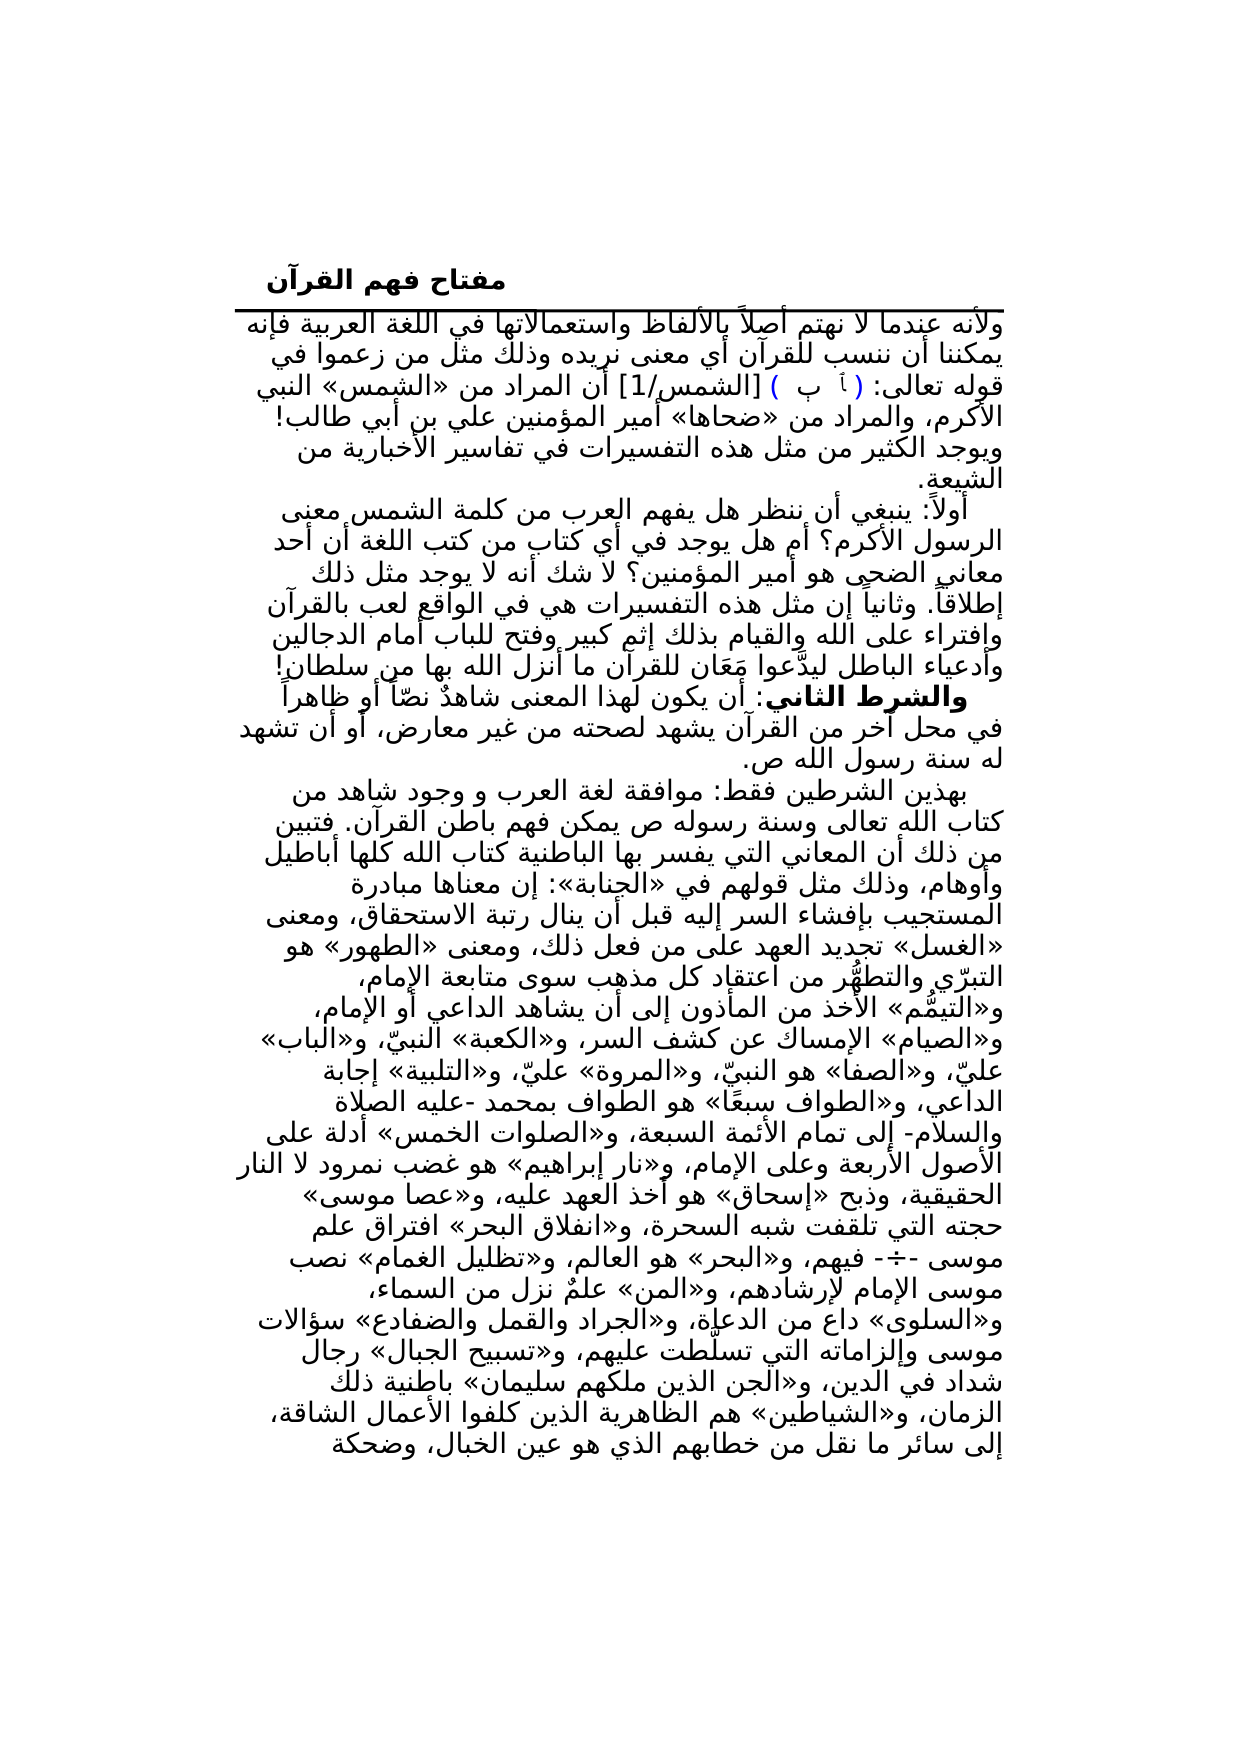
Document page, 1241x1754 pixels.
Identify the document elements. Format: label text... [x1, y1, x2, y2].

text أولاً: ينبغي أن ننظر هل يفهم العرب من كلمة الشمس معنى الرسول الأكرم؟ أم هل يوجد في أي كتاب من كتب اللغة أن أحد معاني الضحى هو أمير المؤمنين؟ لا شك أنه لا يوجد مثل ذلك إطلاقاً. وثانياً إن مثل هذه التفسيرات هي في الواقع لعب بالقرآن وافتراء على الله والقيام بذلك إثم كبير وفتح للباب أمام الدجالين وأدعياء الباطل ليدَّعوا مَعَان للقرآن ما أنزل الله بها من سلطان! [236, 495, 1004, 682]
text والشرط الثاني: أن يكون لهذا المعنى شاهدٌ نصّاً أو ظاهراً في محل آخر من القرآن يشهد لصحته من غير معارض، أو أن تشهد له سنة رسول الله ص. [236, 682, 1004, 775]
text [236, 308, 1004, 495]
